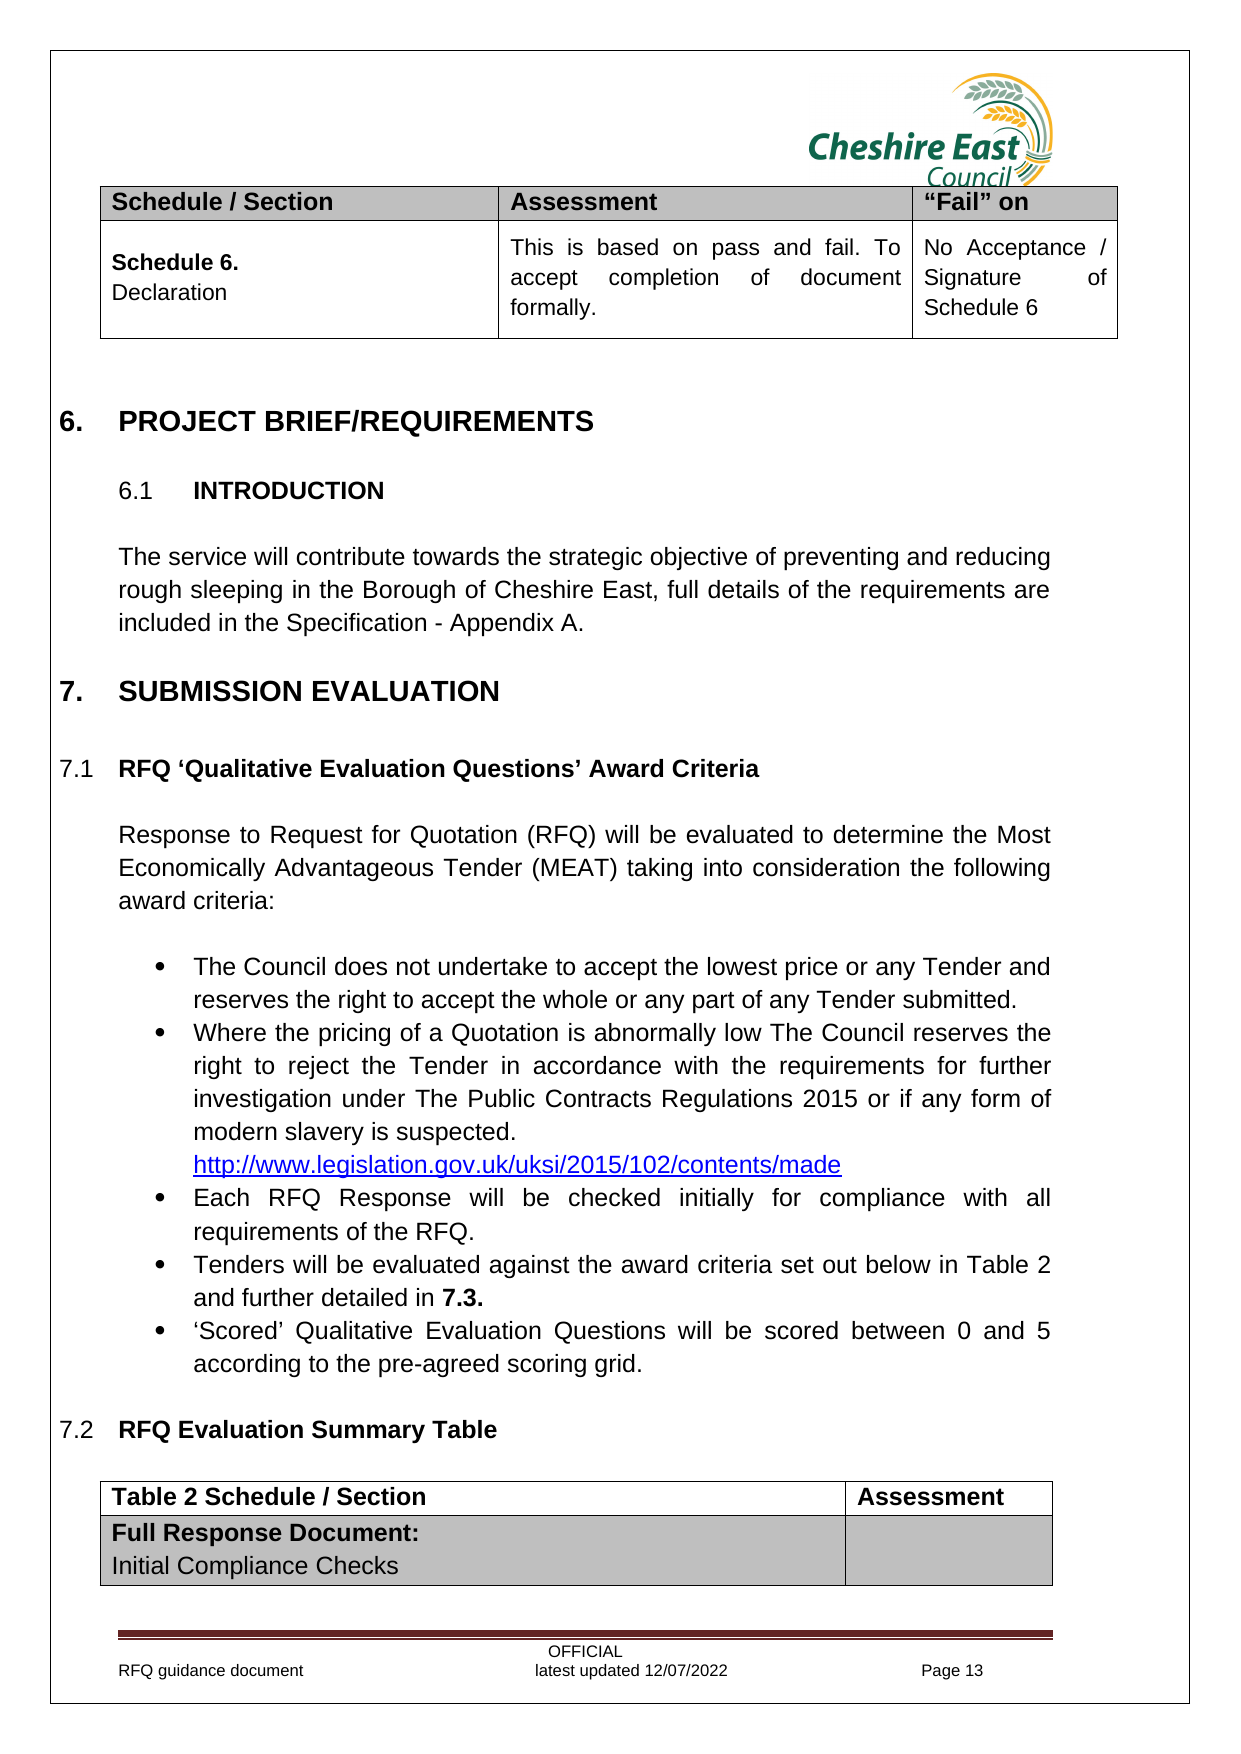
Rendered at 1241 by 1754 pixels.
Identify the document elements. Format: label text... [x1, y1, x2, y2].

table_header Table 2 Schedule / Section [101, 1482, 845, 1515]
list Tenders will be evaluated against the award criteria set out below in Table 2 and further detailed in 7.3. [156, 1249, 1053, 1311]
list The Council does not undertake to accept the lowest price or any Tender and reserves the right to accept the whole or any part of any Tender submitted. [156, 952, 1053, 1014]
text Response to Request for Quotation (RFQ) will be evaluated to determine the Most Economically Advantageous Tender (MEAT) taking into consideration the following award criteria: [118, 820, 1053, 915]
list The service will contribute towards the strategic objective of preventing and reducing rough sleeping in the Borough of Cheshire East, full details of the requirements are included in the Specification - Appendix A. [118, 542, 1053, 637]
list http://www.legislation.gov.uk/uksi/2015/102/contents/made [193, 1150, 1053, 1179]
list ‘Scored’ Qualitative Evaluation Questions will be scored between 0 and 5 according to the pre-agreed scoring grid. [156, 1316, 1053, 1378]
table_cell This is based on pass and fail. To accept completion of document formally. [499, 221, 912, 337]
table_cell Full Response Document: Initial Compliance Checks [101, 1516, 845, 1585]
table_cell Schedule 6. Declaration [101, 221, 498, 337]
list 6.1 INTRODUCTION [118, 476, 1053, 505]
table_header “Fail” on [913, 187, 1117, 220]
list Each RFQ Response will be checked initially for compliance with all requirements of the RFQ. [156, 1183, 1053, 1245]
list PROJECT BRIEF/REQUIREMENTS [59, 404, 1053, 438]
list Where the pricing of a Quotation is abnormally low The Council reserves the right to reject the Tender in accordance with the requirements for further investigation under The Public Contracts Regulations 2015 or if any form of modern slavery is suspected. [156, 1018, 1053, 1146]
table_header Schedule / Section [101, 187, 498, 220]
table_header Assessment [499, 187, 912, 220]
table_cell No Acceptance / Signature of Schedule 6 [913, 221, 1117, 337]
list RFQ ‘Qualitative Evaluation Questions’ Award Criteria [59, 754, 1053, 783]
list RFQ Evaluation Summary Table [59, 1415, 1053, 1444]
list SUBMISSION EVALUATION [59, 674, 1053, 708]
table_header Assessment [846, 1482, 1052, 1515]
picture [809, 73, 1053, 186]
table_cell [846, 1516, 1052, 1585]
